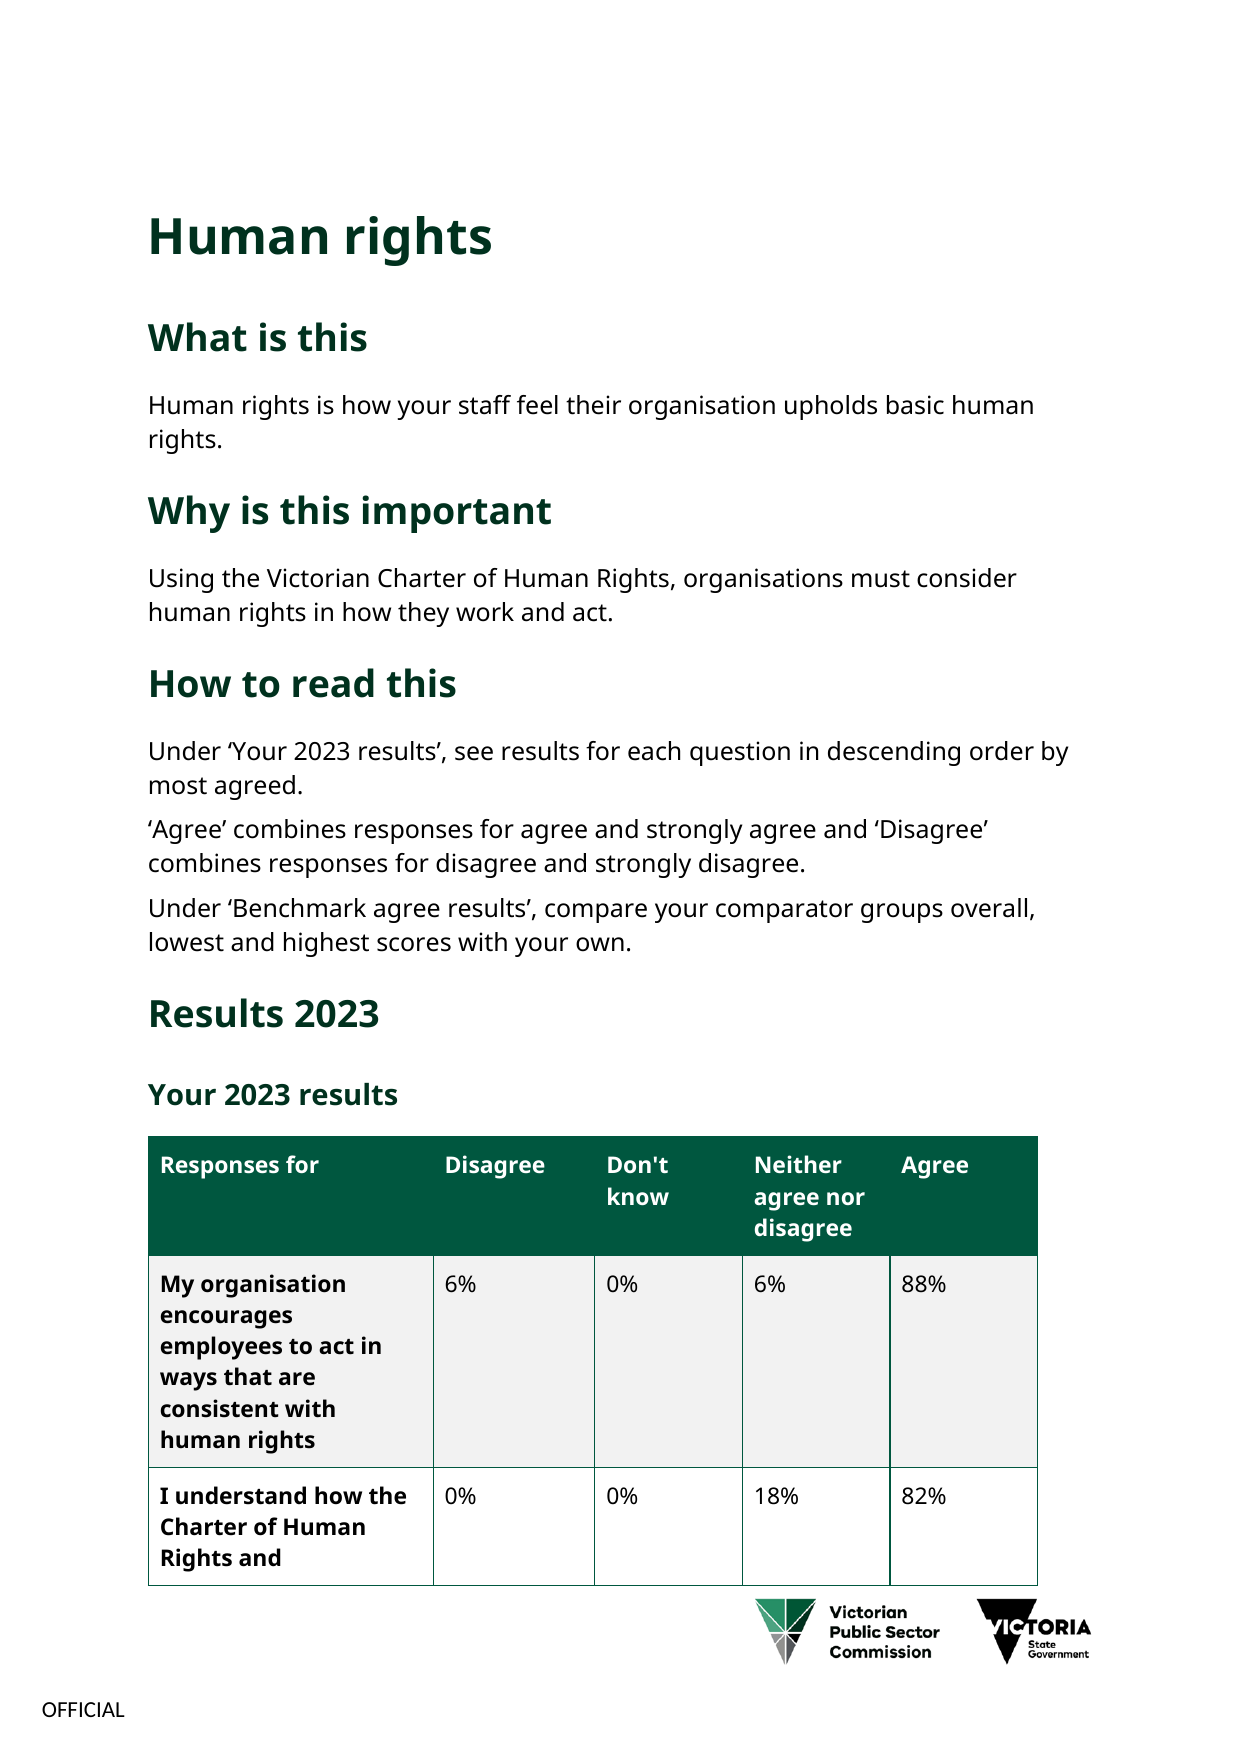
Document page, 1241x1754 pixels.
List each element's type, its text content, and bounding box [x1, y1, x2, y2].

subtitle Your 2023 results [148, 1074, 1092, 1114]
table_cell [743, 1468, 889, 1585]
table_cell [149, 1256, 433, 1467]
subtitle Results 2023 [148, 988, 1092, 1039]
subtitle Why is this important [148, 484, 1092, 536]
subtitle Human rights [148, 201, 1092, 269]
text Under ‘Benchmark agree results’, compare your comparator groups overall, lowest and highest scores with your own. [148, 890, 1092, 958]
picture [754, 1598, 1093, 1666]
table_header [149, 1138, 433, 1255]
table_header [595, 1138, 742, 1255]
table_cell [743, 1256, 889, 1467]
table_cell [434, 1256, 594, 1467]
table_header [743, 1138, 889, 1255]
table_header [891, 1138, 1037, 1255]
text Using the Victorian Charter of Human Rights, organisations must consider human rights in how they work and act. [148, 560, 1092, 628]
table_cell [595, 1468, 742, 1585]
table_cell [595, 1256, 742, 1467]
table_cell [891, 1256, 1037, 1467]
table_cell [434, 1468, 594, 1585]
text Human rights is how your staff feel their organisation upholds basic human rights. [148, 387, 1092, 455]
subtitle What is this [148, 311, 1092, 362]
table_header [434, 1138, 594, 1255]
text ‘Agree’ combines responses for agree and strongly agree and ‘Disagree’ combines responses for disagree and strongly disagree. [148, 812, 1092, 880]
text Under ‘Your 2023 results’, see results for each question in descending order by most agreed. [148, 733, 1092, 802]
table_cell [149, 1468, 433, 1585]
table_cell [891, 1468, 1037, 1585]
subtitle How to read this [148, 658, 1092, 709]
